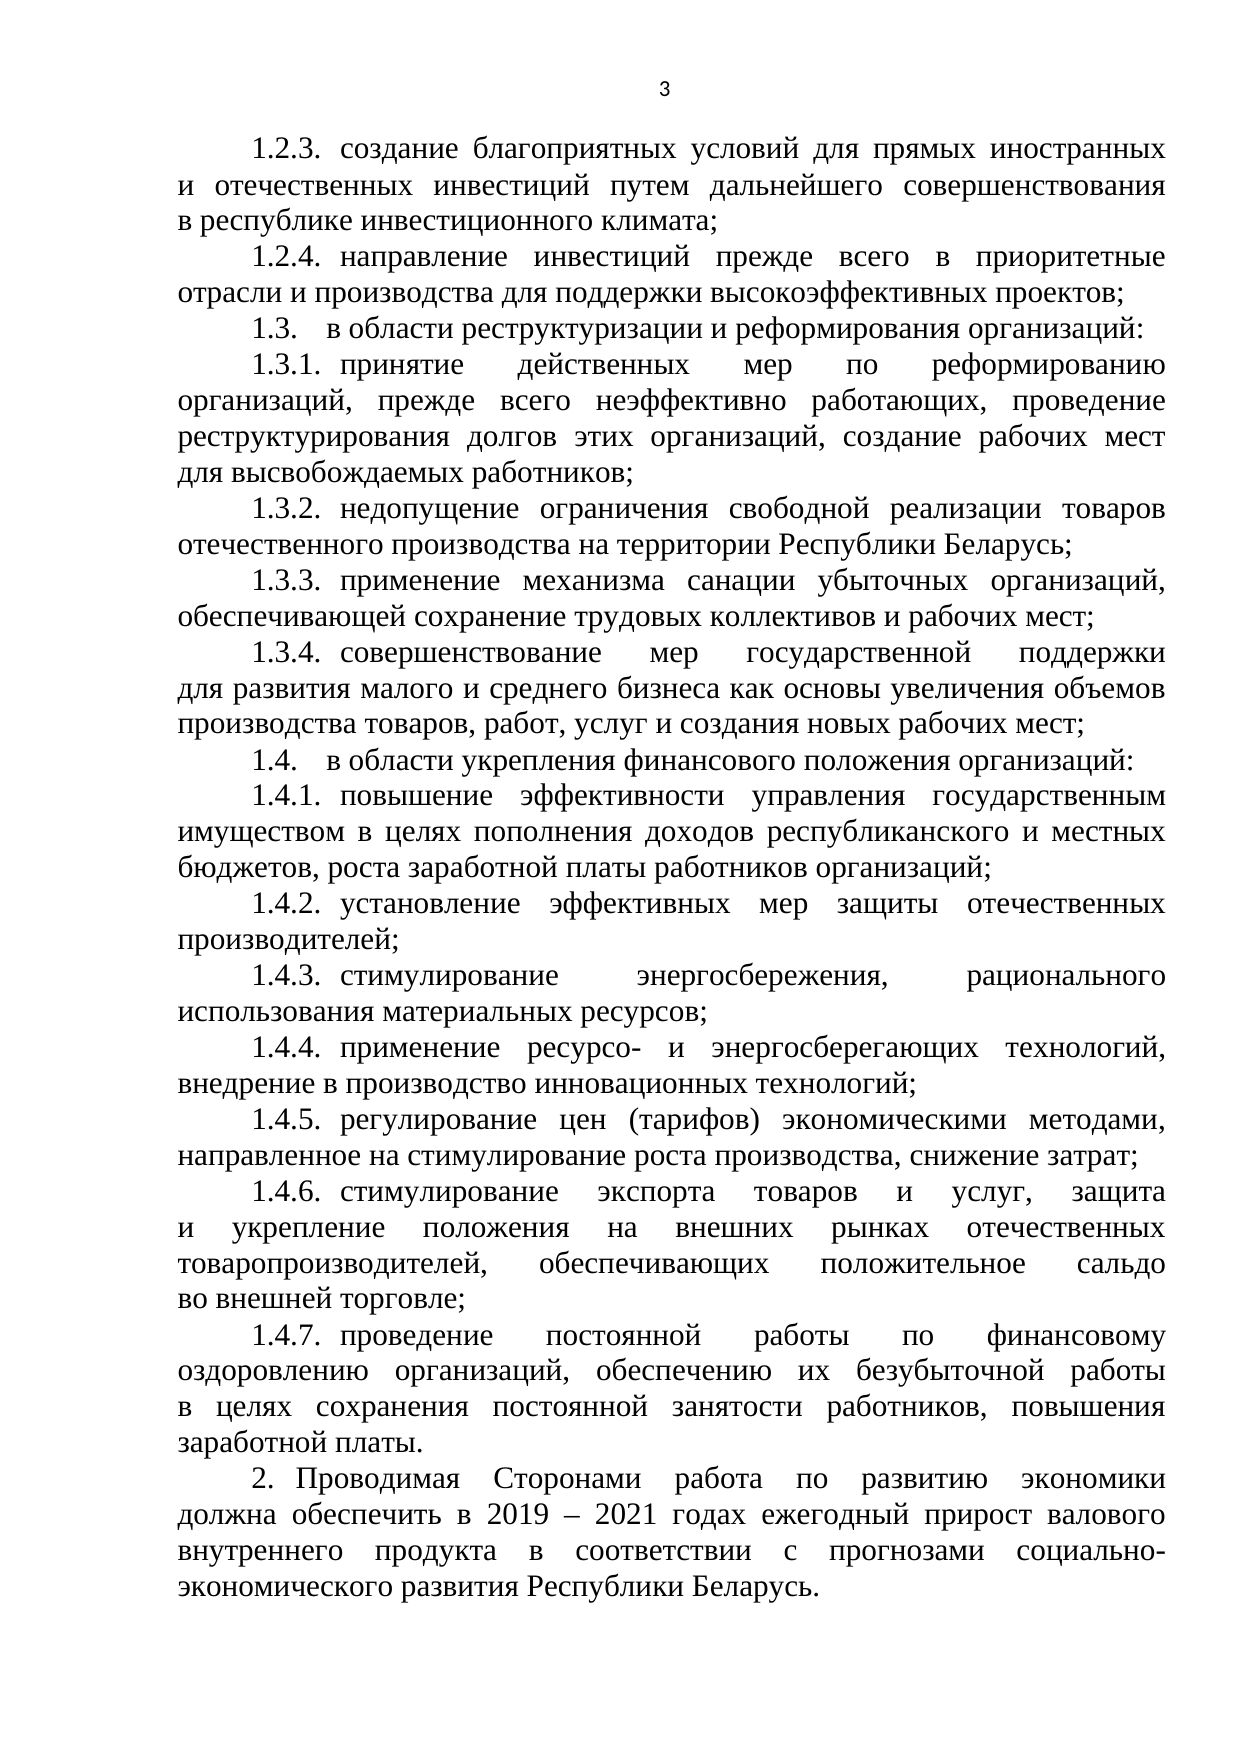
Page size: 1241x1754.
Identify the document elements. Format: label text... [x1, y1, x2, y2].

list Проводимая Сторонами работа по развитию экономики должна обеспечить в 2019 – 2021 годах ежегодный прирост валового внутреннего продукта в соответствии с прогнозами социально-экономического развития Республики Беларусь. [177, 1459, 1167, 1603]
list совершенствование мер государственной поддержки для развития малого и среднего бизнеса как основы увеличения объемов производства товаров, работ, услуг и создания новых рабочих мест; [177, 633, 1167, 741]
list стимулирование экспорта товаров и услуг, защита и укрепление положения на внешних рынках отечественных товаропроизводителей, обеспечивающих положительное сальдо во внешней торговле; [177, 1172, 1167, 1316]
list направление инвестиций прежде всего в приоритетные отрасли и производства для поддержки высокоэффективных проектов; [177, 238, 1167, 309]
list регулирование цен (тарифов) экономическими методами, направленное на стимулирование роста производства, снижение затрат; [177, 1100, 1167, 1172]
list стимулирование энергосбережения, рационального использования материальных ресурсов; [177, 956, 1167, 1028]
list установление эффективных мер защиты отечественных производителей; [177, 884, 1167, 956]
list недопущение ограничения свободной реализации товаров отечественного производства на территории Республики Беларусь; [177, 489, 1167, 561]
list применение ресурсо- и энергосберегающих технологий, внедрение в производство инновационных технологий; [177, 1028, 1167, 1100]
list принятие действенных мер по реформированию организаций, прежде всего неэффективно работающих, проведение реструктурирования долгов этих организаций, создание рабочих мест для высвобождаемых работников; [177, 345, 1167, 489]
list в области укрепления финансового положения организаций: [251, 741, 1167, 777]
list применение механизма санации убыточных организаций, обеспечивающей сохранение трудовых коллективов и рабочих мест; [177, 561, 1167, 633]
list проведение постоянной работы по финансовому оздоровлению организаций, обеспечению их безубыточной работы в целях сохранения постоянной занятости работников, повышения заработной платы. [177, 1316, 1167, 1459]
list создание благоприятных условий для прямых иностранных и отечественных инвестиций путем дальнейшего совершенствования в республике инвестиционного климата; [177, 130, 1167, 238]
list повышение эффективности управления государственным имуществом в целях пополнения доходов республиканского и местных бюджетов, роста заработной платы работников организаций; [177, 777, 1167, 884]
list в области реструктуризации и реформирования организаций: [251, 309, 1167, 345]
